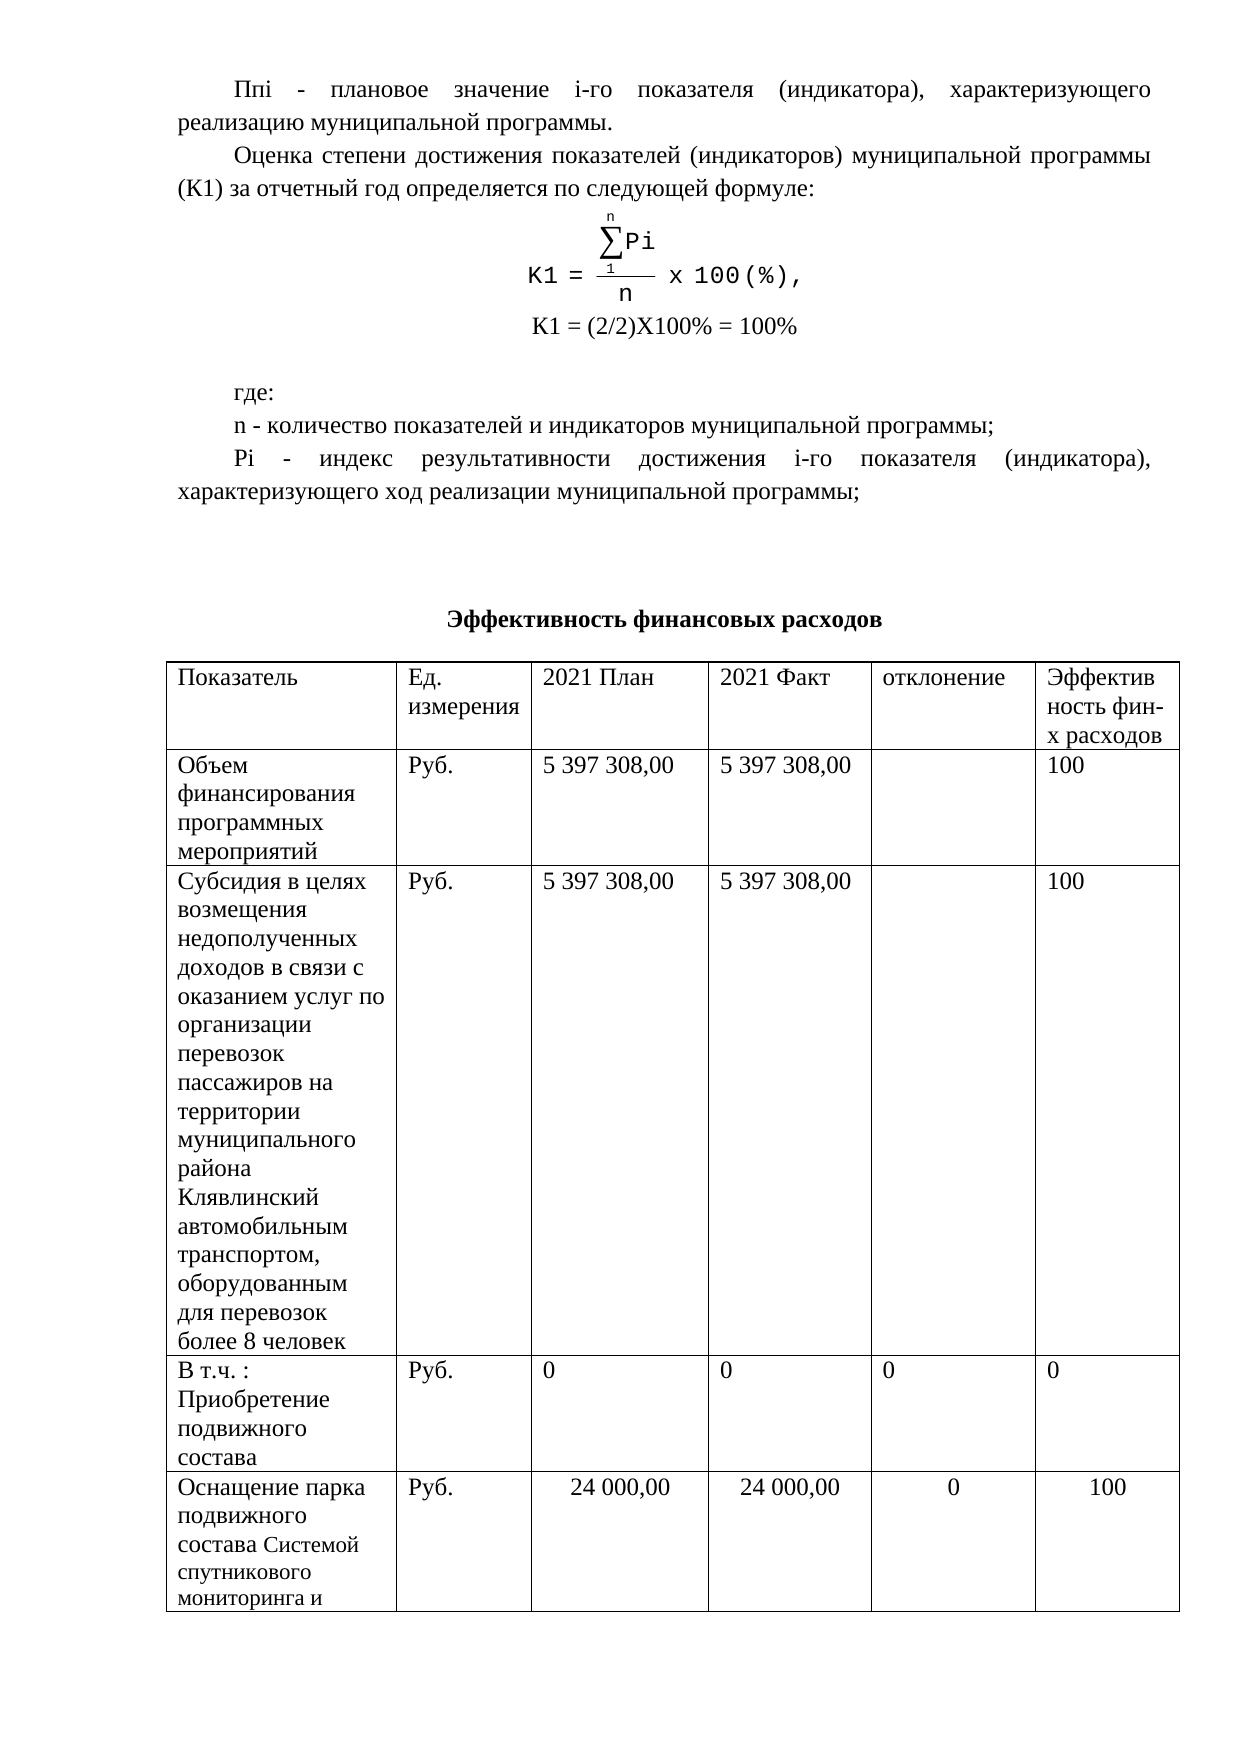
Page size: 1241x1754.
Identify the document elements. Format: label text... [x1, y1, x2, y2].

table_cell 0 [872, 1472, 1035, 1611]
table_cell В т.ч. : Приобретение подвижного состава [167, 1356, 396, 1471]
table_cell 24 000,00 [532, 1472, 708, 1611]
table_cell Руб. [397, 1472, 531, 1611]
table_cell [167, 1472, 396, 1611]
table_cell [872, 750, 1035, 865]
table_cell 0 [709, 1356, 871, 1471]
table_header 2021 Факт [709, 663, 871, 749]
table_header Эффективность фин-х расходов [1036, 663, 1179, 749]
text Pi - индекс результативности достижения i-го показателя (индикатора), характеризующего ход реализации муниципальной программы; [177, 443, 1152, 505]
table_cell 0 [1036, 1356, 1179, 1471]
text Эффективность финансовых расходов [177, 604, 1152, 633]
table_header 2021 План [532, 663, 708, 749]
table_cell 100 [1036, 1472, 1179, 1611]
text К1 = (2/2)Х100% = 100% [177, 311, 1152, 340]
table_cell 5 397 308,00 [709, 866, 871, 1354]
table_cell [872, 866, 1035, 1354]
table_header Показатель [167, 663, 396, 749]
table_cell 100 [1036, 750, 1179, 865]
table_header отклонение [872, 663, 1035, 749]
table_cell 0 [532, 1356, 708, 1471]
table_cell 0 [872, 1356, 1035, 1471]
table_cell 5 397 308,00 [709, 750, 871, 865]
table_cell 100 [1036, 866, 1179, 1354]
text Ппi - плановое значение i-го показателя (индикатора), характеризующего реализацию муниципальной программы. [177, 74, 1152, 136]
table_cell Руб. [397, 866, 531, 1354]
table_cell 5 397 308,00 [532, 866, 708, 1354]
table_cell 5 397 308,00 [532, 750, 708, 865]
text n - количество показателей и индикаторов муниципальной программы; [177, 410, 1152, 439]
text где: [177, 377, 1152, 406]
table_cell Руб. [397, 1356, 531, 1471]
table_header Ед. измерения [397, 663, 531, 749]
table_cell Руб. [397, 750, 531, 865]
table_cell Объем финансирования программных мероприятий [167, 750, 396, 865]
table_cell 24 000,00 [709, 1472, 871, 1611]
table_cell Субсидия в целях возмещения недополученных доходов в связи с оказанием услуг по организации перевозок пассажиров на территории муниципального района Клявлинский автомобильным транспортом, оборудованным для перевозок более 8 человек [167, 866, 396, 1354]
text Оценка степени достижения показателей (индикаторов) муниципальной программы (К1) за отчетный год определяется по следующей формуле: [177, 140, 1152, 202]
